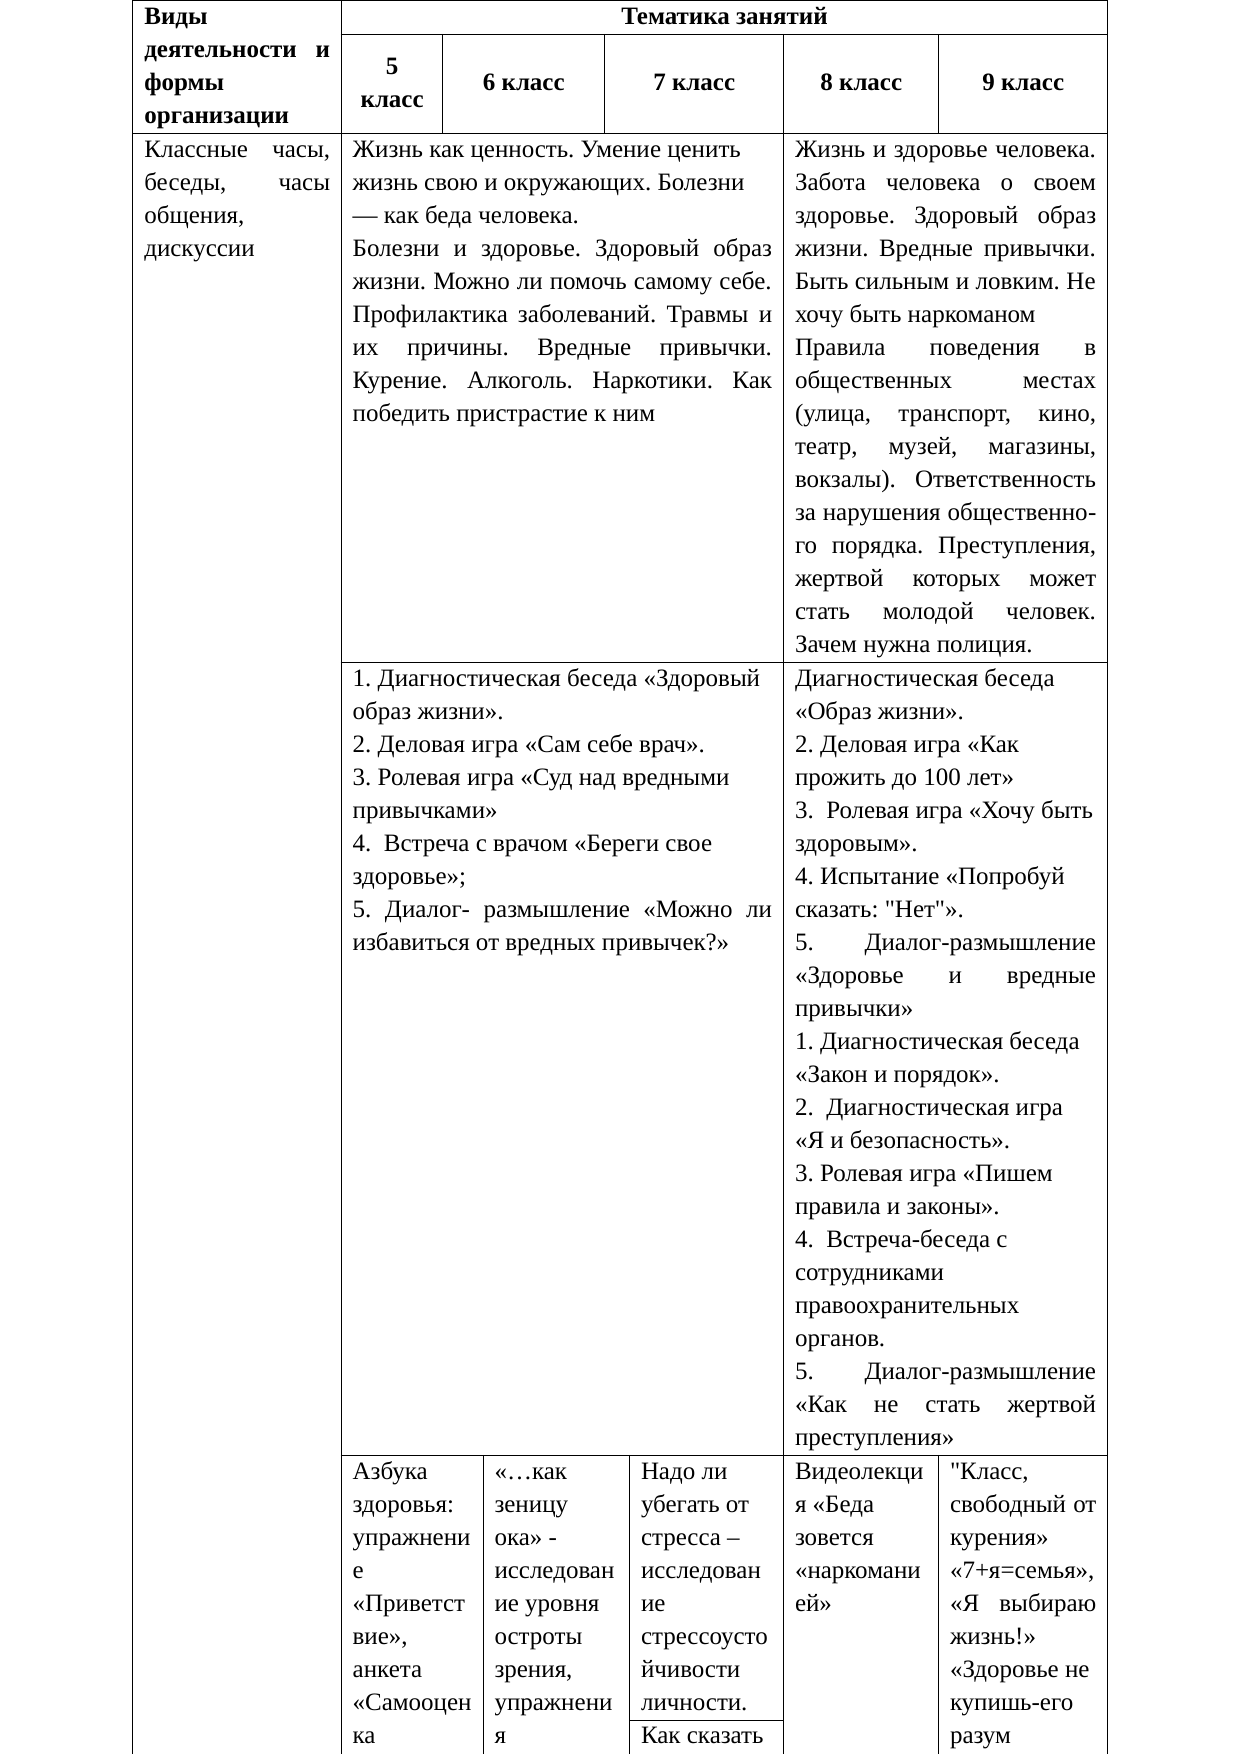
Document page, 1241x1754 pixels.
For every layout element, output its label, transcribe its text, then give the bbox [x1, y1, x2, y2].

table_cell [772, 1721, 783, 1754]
table_cell 1. Диагностическая беседа «Здоровый образ жизни». 2. Деловая игра «Сам себе врач». 3. Ролевая игра «Суд над вредными привычками» 4. Встреча с врачом «Береги свое здоровье»; 5. Диалог- размышление «Можно ли избавиться от вредных привычек?» [342, 663, 783, 1455]
table_cell Жизнь как ценность. Умение ценить жизнь свою и окружающих. Болезни — как беда человека. Болезни и здоровье. Здоровый образ жизни. Можно ли помочь самому себе. Профилактика заболеваний. Травмы и их причины. Вредные привычки. Курение. Алкоголь. Наркотики. Как победить пристрастие к ним [342, 134, 783, 662]
table_header Виды деятельности и формы организации [133, 1, 341, 133]
table_cell Видеолекция «Беда зовется «наркоманией» [784, 1456, 938, 1754]
table_cell Жизнь и здоровье человека. Забота человека о своем здоровье. Здоровый образ жизни. Вредные привычки. Быть сильным и ловким. Не хочу быть наркоманом Правила поведения в общественных местах (улица, транспорт, кино, театр, музей, магазины, вокзалы). Ответственность за нарушения общественного порядка. Преступления, жертвой которых может стать молодой человек. Зачем нужна полиция. [784, 134, 1107, 662]
table_cell Надо ли убегать от стресса – исследование стрессоустойчивости личности. [630, 1456, 783, 1719]
table_cell Диагностическая беседа «Образ жизни». 2. Деловая игра «Как прожить до 100 лет» 3. Ролевая игра «Хочу быть здоровым». 4. Испытание «Попробуй сказать: "Нет"». 5. Диалог-размышление «Здоровье и вредные привычки» 1. Диагностическая беседа «Закон и порядок». 2. Диагностическая игра «Я и безопасность». 3. Ролевая игра «Пишем правила и законы». 4. Встреча-беседа с сотрудниками правоохранительных органов. 5. Диалог-размышление «Как не стать жертвой преступления» [784, 663, 1107, 1455]
table_cell 8 класс [784, 35, 938, 133]
table_cell 9 класс [939, 35, 1107, 133]
table_header Тематика занятий [342, 1, 1107, 34]
table_cell Классные часы, беседы, часы общения, дискуссии [133, 134, 341, 1754]
table_cell 7 класс [605, 35, 783, 133]
table_cell 5 класс [342, 35, 442, 133]
table_cell "Класс, свободный от курения» «7+я=семья», «Я выбираю жизнь!» «Здоровье не купишь-его разум дарит», «Ранние связи?Опасны ли они?»»Моя родословная», «Наркомания. Трагедия личности», «Три ступени, ведущие вниз», «Терроризму нет оправдания!» [939, 1456, 1107, 1754]
table_cell 6 класс [443, 35, 604, 133]
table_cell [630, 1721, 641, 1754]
